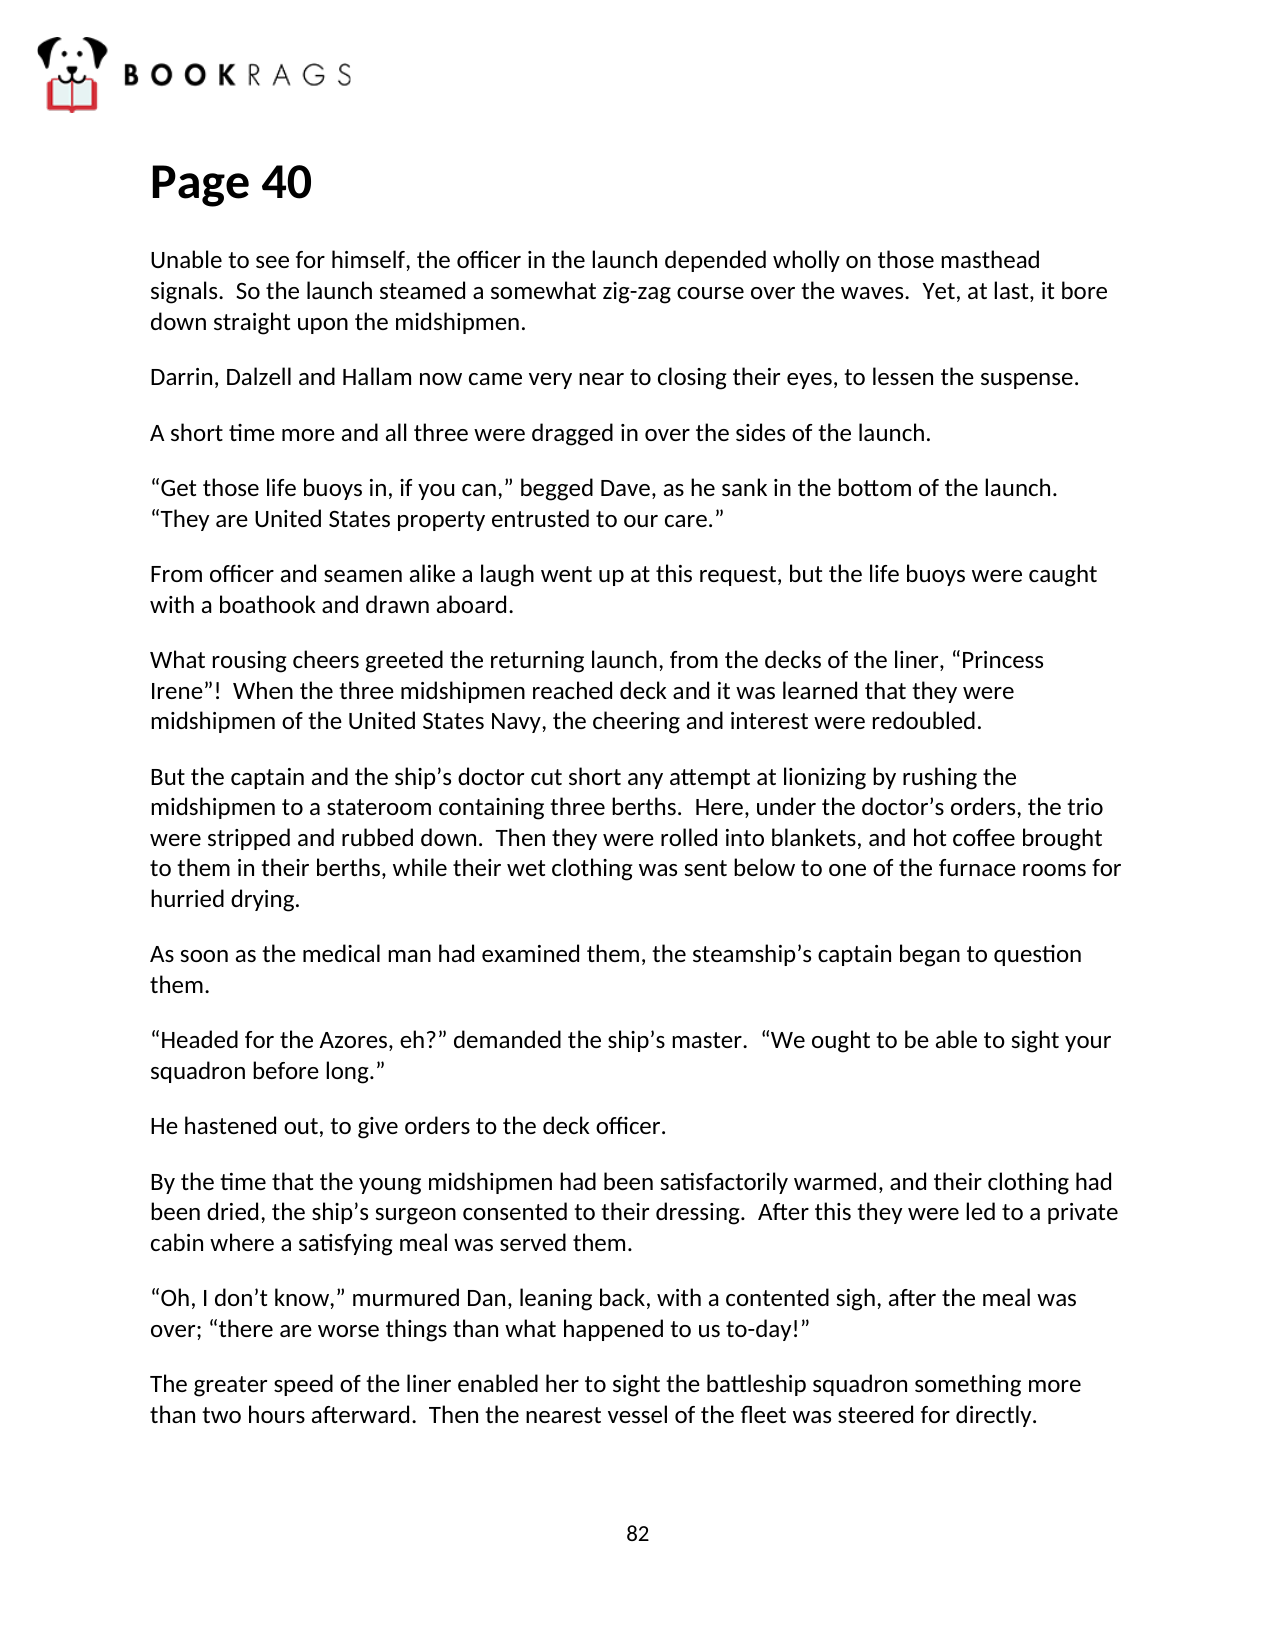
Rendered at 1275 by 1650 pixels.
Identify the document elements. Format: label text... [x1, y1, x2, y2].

text The greater speed of the liner enabled her to sight the battleship squadron something more than two hours afterward. Then the nearest vessel of the fleet was steered for directly. [150, 1369, 1125, 1430]
text “Get those life buoys in, if you can,” begged Dave, as he sank in the bottom of the launch. “They are United States property entrusted to our care.” [150, 472, 1125, 533]
text What rousing cheers greeted the returning launch, from the decks of the liner, “Princess Irene”! When the three midshipmen reached deck and it was learned that they were midshipmen of the United States Navy, the cheering and interest were redoubled. [150, 644, 1125, 736]
text “Oh, I don’t know,” murmured Dan, leaning back, with a contented sigh, after the meal was over; “there are worse things than what happened to us to-day!” [150, 1283, 1125, 1344]
text From officer and seamen alike a laugh went up at this request, but the life buoys were caught with a boathook and drawn aboard. [150, 558, 1125, 619]
text By the time that the young midshipmen had been satisfactorily warmed, and their clothing had been dried, the ship’s surgeon consented to their dressing. After this they were led to a private cabin where a satisfying meal was served them. [150, 1166, 1125, 1258]
picture [37, 37, 351, 113]
text But the captain and the ship’s doctor cut short any attempt at lionizing by rushing the midshipmen to a stateroom containing three berths. Here, under the doctor’s orders, the trio were stripped and rubbed down. Then they were rolled into blankets, and hot coffee brought to them in their berths, while their wet clothing was sent below to one of the furnace rooms for hurried drying. [150, 761, 1125, 913]
text A short time more and all three were dragged in over the sides of the launch. [150, 417, 1125, 447]
text He hastened out, to give orders to the deck officer. [150, 1111, 1125, 1141]
text Unable to see for himself, the officer in the launch depended wholly on those masthead signals. So the launch steamed a somewhat zig-zag course over the waves. Yet, at last, it bore down straight upon the midshipmen. [150, 244, 1125, 336]
text Darrin, Dalzell and Hallam now came very near to closing their eyes, to lessen the suspense. [150, 361, 1125, 392]
text As soon as the medical man had examined them, the steamship’s captain began to question them. [150, 938, 1125, 999]
text Page 40 [150, 150, 1125, 211]
text “Headed for the Azores, eh?” demanded the ship’s master. “We ought to be able to sight your squadron before long.” [150, 1024, 1125, 1086]
